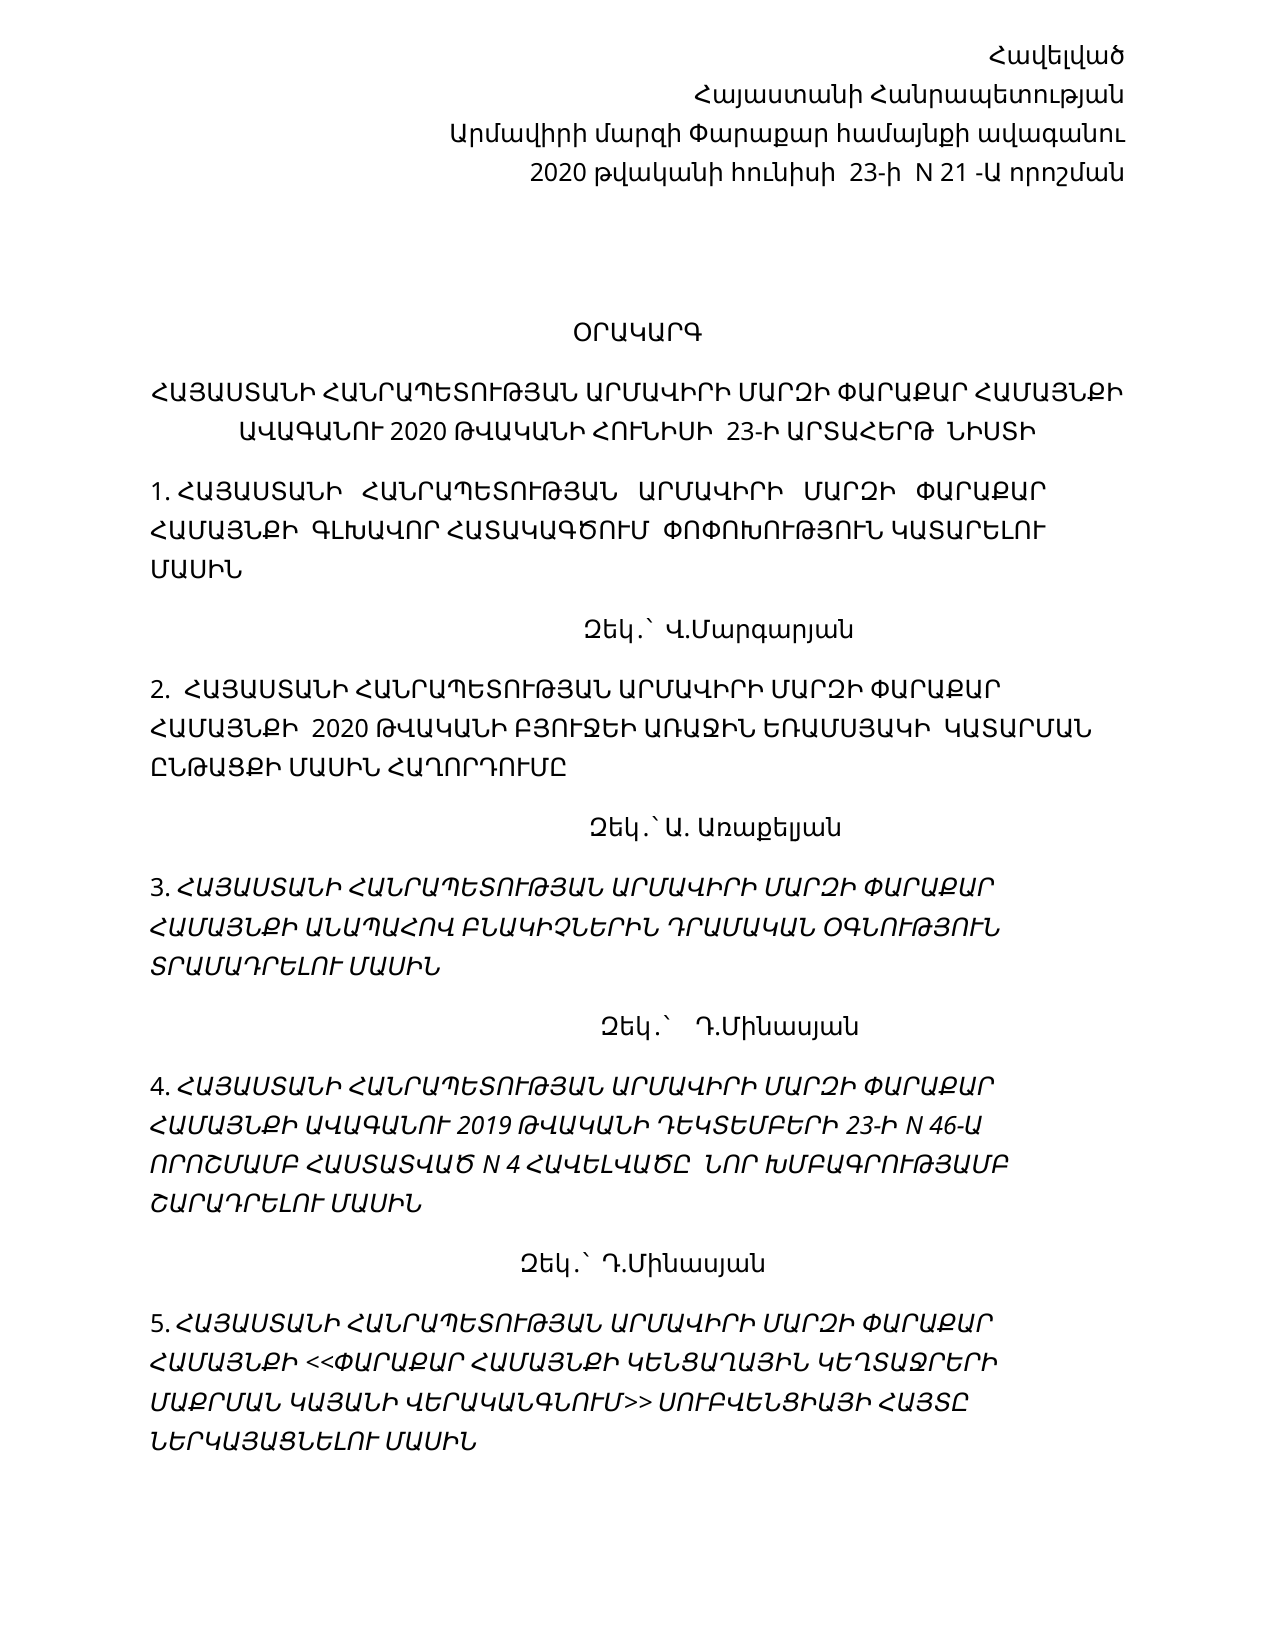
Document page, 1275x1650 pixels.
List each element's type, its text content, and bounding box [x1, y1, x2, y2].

text 3. ՀԱՅԱՍՏԱՆԻ ՀԱՆՐԱՊԵՏՈՒԹՅԱՆ ԱՐՄԱՎԻՐԻ ՄԱՐԶԻ ՓԱՐԱՔԱՐ ՀԱՄԱՅՆՔԻ ԱՆԱՊԱՀՈՎ ԲՆԱԿԻՉՆԵՐԻՆ ԴՐԱՄԱԿԱՆ ՕԳՆՈՒԹՅՈՒՆ ՏՐԱՄԱԴՐԵԼՈՒ ՄԱՍԻՆ [150, 870, 1125, 982]
text 1. ՀԱՅԱՍՏԱՆԻ ՀԱՆՐԱՊԵՏՈՒԹՅԱՆ ԱՐՄԱՎԻՐԻ ՄԱՐԶԻ ՓԱՐԱՔԱՐ ՀԱՄԱՅՆՔԻ ԳԼԽԱՎՈՐ ՀԱՏԱԿԱԳԾՈՒՄ ՓՈՓՈԽՈՒԹՅՈՒՆ ԿԱՏԱՐԵԼՈՒ ՄԱՍԻՆ [150, 473, 1125, 586]
text 2020 թվականի հունիսի 23-ի N 21 -Ա որոշման [150, 155, 1125, 189]
text 5. ՀԱՅԱՍՏԱՆԻ ՀԱՆՐԱՊԵՏՈՒԹՅԱՆ ԱՐՄԱՎԻՐԻ ՄԱՐԶԻ ՓԱՐԱՔԱՐ ՀԱՄԱՅՆՔԻ <<ՓԱՐԱՔԱՐ ՀԱՄԱՅՆՔԻ ԿԵՆՑԱՂԱՅԻՆ ԿԵՂՏԱՋՐԵՐԻ ՄԱՔՐՄԱՆ ԿԱՅԱՆԻ ՎԵՐԱԿԱՆԳՆՈՒՄ>> ՍՈՒԲՎԵՆՑԻԱՅԻ ՀԱՅՏԸ ՆԵՐԿԱՅԱՑՆԵԼՈՒ ՄԱՍԻՆ [150, 1306, 1125, 1457]
text ՀԱՅԱՍՏԱՆԻ ՀԱՆՐԱՊԵՏՈՒԹՅԱՆ ԱՐՄԱՎԻՐԻ ՄԱՐԶԻ ՓԱՐԱՔԱՐ ՀԱՄԱՅՆՔԻ ԱՎԱԳԱՆՈՒ 2020 ԹՎԱԿԱՆԻ ՀՈՒՆԻՍԻ 23-Ի ԱՐՏԱՀԵՐԹ ՆԻՍՏԻ [150, 374, 1125, 447]
text Զեկ․՝ Դ.Մինասյան [150, 1246, 1125, 1280]
text Հայաստանի Հանրապետության [150, 77, 1125, 111]
text Զեկ․՝ Ա. Առաքելյան [150, 810, 1125, 844]
text Զեկ․՝ Դ.Մինասյան [150, 1008, 1125, 1042]
text ՕՐԱԿԱՐԳ [150, 314, 1125, 348]
text Հավելված [150, 37, 1125, 72]
text 4. ՀԱՅԱՍՏԱՆԻ ՀԱՆՐԱՊԵՏՈՒԹՅԱՆ ԱՐՄԱՎԻՐԻ ՄԱՐԶԻ ՓԱՐԱՔԱՐ ՀԱՄԱՅՆՔԻ ԱՎԱԳԱՆՈՒ 2019 ԹՎԱԿԱՆԻ ԴԵԿՏԵՄԲԵՐԻ 23-Ի N 46-Ա ՈՐՈՇՄԱՄԲ ՀԱՍՏԱՏՎԱԾ N 4 ՀԱՎԵԼՎԱԾԸ ՆՈՐ ԽՄԲԱԳՐՈՒԹՅԱՄԲ ՇԱՐԱԴՐԵԼՈՒ ՄԱՍԻՆ [150, 1068, 1125, 1220]
text Արմավիրի մարզի Փարաքար համայնքի ավագանու [150, 116, 1125, 150]
text 2. ՀԱՅԱՍՏԱՆԻ ՀԱՆՐԱՊԵՏՈՒԹՅԱՆ ԱՐՄԱՎԻՐԻ ՄԱՐԶԻ ՓԱՐԱՔԱՐ ՀԱՄԱՅՆՔԻ 2020 ԹՎԱԿԱՆԻ ԲՅՈՒՋԵԻ ԱՌԱՋԻՆ ԵՌԱՄՍՅԱԿԻ ԿԱՏԱՐՄԱՆ ԸՆԹԱՑՔԻ ՄԱՍԻՆ ՀԱՂՈՐԴՈՒՄԸ [150, 672, 1125, 784]
text Զեկ․՝ Վ.Մարգարյան [150, 612, 1125, 646]
